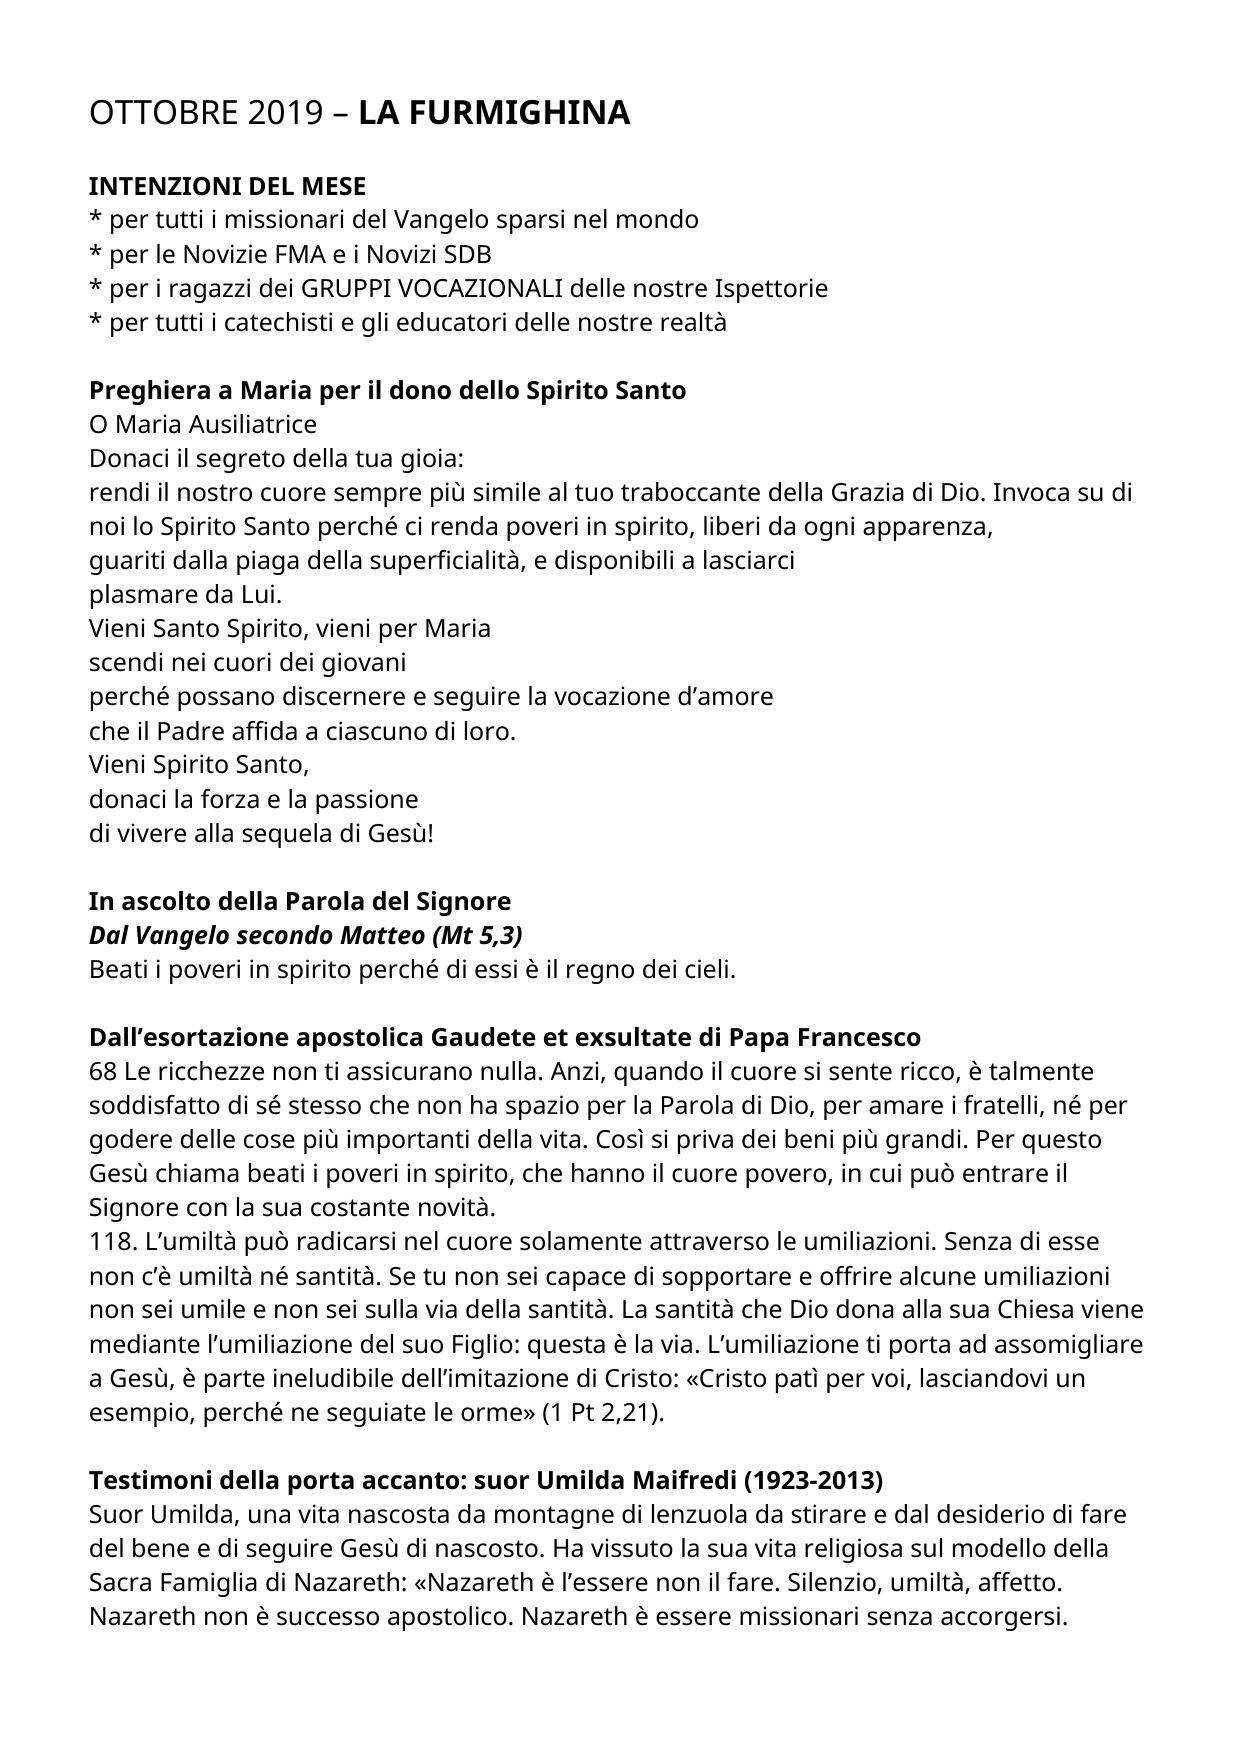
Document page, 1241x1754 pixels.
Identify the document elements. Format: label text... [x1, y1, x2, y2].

text * per tutti i missionari del Vangelo sparsi nel mondo [89, 202, 1152, 236]
text plasmare da Lui. [89, 577, 1152, 611]
text donaci la forza e la passione [89, 781, 1152, 815]
text Donaci il segreto della tua gioia: [89, 441, 1152, 475]
text Vieni Santo Spirito, vieni per Maria [89, 611, 1152, 645]
text * per le Novizie FMA e i Novizi SDB [89, 236, 1152, 270]
text Beati i poveri in spirito perché di essi è il regno dei cieli. [89, 952, 1152, 986]
text * per i ragazzi dei GRUPPI VOCAZIONALI delle nostre Ispettorie [89, 270, 1152, 304]
text In ascolto della Parola del Signore [89, 883, 1152, 917]
text Vieni Spirito Santo, [89, 747, 1152, 781]
text scendi nei cuori dei giovani [89, 645, 1152, 679]
text O Maria Ausiliatrice [89, 407, 1152, 441]
text 68 Le ricchezze non ti assicurano nulla. Anzi, quando il cuore si sente ricco, è talmente soddisfatto di sé stesso che non ha spazio per la Parola di Dio, per amare i fratelli, né per godere delle cose più importanti della vita. Così si priva dei beni più grandi. Per questo Gesù chiama beati i poveri in spirito, che hanno il cuore povero, in cui può entrare il Signore con la sua costante novità. [89, 1054, 1152, 1224]
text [89, 1497, 1152, 1633]
text Preghiera a Maria per il dono dello Spirito Santo [89, 372, 1152, 407]
text di vivere alla sequela di Gesù! [89, 815, 1152, 849]
text che il Padre affida a ciascuno di loro. [89, 713, 1152, 747]
text 118. L’umiltà può radicarsi nel cuore solamente attraverso le umiliazioni. Senza di esse non c’è umiltà né santità. Se tu non sei capace di sopportare e offrire alcune umiliazioni non sei umile e non sei sulla via della santità. La santità che Dio dona alla sua Chiesa viene mediante l’umiliazione del suo Figlio: questa è la via. L’umiliazione ti porta ad assomigliare a Gesù, è parte ineludibile dell’imitazione di Cristo: «Cristo patì per voi, lasciandovi un esempio, perché ne seguiate le orme» (1 Pt 2,21). [89, 1224, 1152, 1428]
text INTENZIONI DEL MESE [89, 168, 1152, 202]
text guariti dalla piaga della superficialità, e disponibili a lasciarci [89, 543, 1152, 577]
text * per tutti i catechisti e gli educatori delle nostre realtà [89, 304, 1152, 338]
text rendi il nostro cuore sempre più simile al tuo traboccante della Grazia di Dio. Invoca su di noi lo Spirito Santo perché ci renda poveri in spirito, liberi da ogni apparenza, [89, 475, 1152, 543]
text Testimoni della porta accanto: suor Umilda Maifredi (1923-2013) [89, 1462, 1152, 1497]
text perché possano discernere e seguire la vocazione d’amore [89, 679, 1152, 713]
text OTTOBRE 2019 – LA FURMIGHINA [89, 89, 1152, 134]
text Dal Vangelo secondo Matteo (Mt 5,3) [89, 917, 1152, 952]
text Dall’esortazione apostolica Gaudete et exsultate di Papa Francesco [89, 1020, 1152, 1054]
